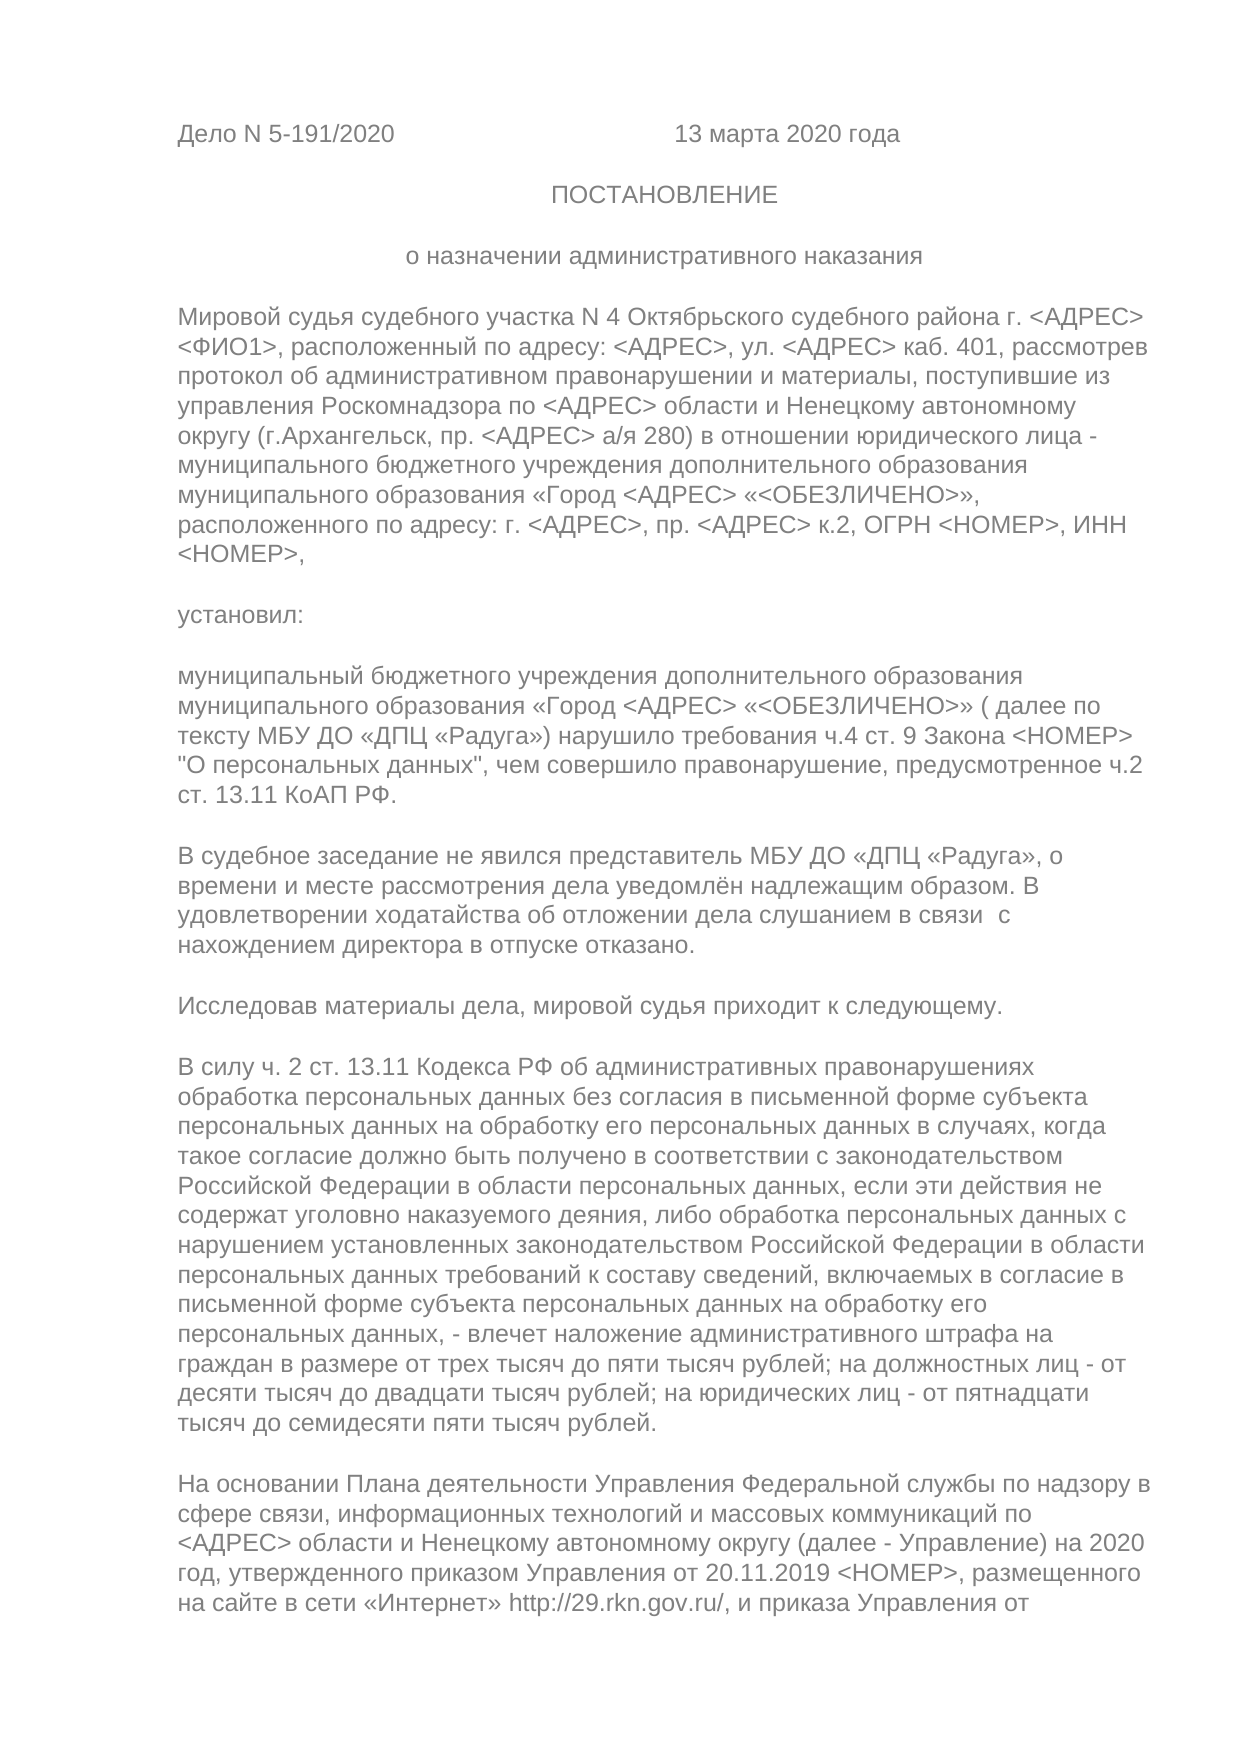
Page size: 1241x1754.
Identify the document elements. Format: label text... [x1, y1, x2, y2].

text о назначении административного наказания [177, 240, 1152, 270]
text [177, 1468, 1152, 1617]
text Мировой судья судебного участка N 4 Октябрьского судебного района г. <АДРЕС> <ФИО1>, расположенный по адресу: <АДРЕС>, ул. <АДРЕС> каб. 401, рассмотрев протокол об административном правонарушении и материалы, поступившие из управления Роскомнадзора по <АДРЕС> области и Ненецкому автономному округу (г.Архангельск, пр. <АДРЕС> а/я 280) в отношении юридического лица - муниципального бюджетного учреждения дополнительного образования муниципального образования «Город <АДРЕС> «<ОБЕЗЛИЧЕНО>», расположенного по адресу: г. <АДРЕС>, пр. <АДРЕС> к.2, ОГРН <НОМЕР>, ИНН <НОМЕР>, [177, 301, 1152, 568]
text Исследовав материалы дела, мировой судья приходит к следующему. [177, 990, 1152, 1020]
text В судебное заседание не явился представитель МБУ ДО «ДПЦ «Радуга», о времени и месте рассмотрения дела уведомлён надлежащим образом. В удовлетворении ходатайства об отложении дела слушанием в связи с нахождением директора в отпуске отказано. [177, 840, 1152, 959]
text муниципальный бюджетного учреждения дополнительного образования муниципального образования «Город <АДРЕС> «<ОБЕЗЛИЧЕНО>» ( далее по тексту МБУ ДО «ДПЦ «Радуга») нарушило требования ч.4 ст. 9 Закона <НОМЕР> "О персональных данных", чем совершило правонарушение, предусмотренное ч.2 ст. 13.11 КоАП РФ. [177, 660, 1152, 809]
text ПОСТАНОВЛЕНИЕ [177, 179, 1152, 209]
text Дело N 5-191/2020 13 марта 2020 года [177, 118, 1152, 148]
text В силу ч. 2 ст. 13.11 Кодекса РФ об административных правонарушениях обработка персональных данных без согласия в письменной форме субъекта персональных данных на обработку его персональных данных в случаях, когда такое согласие должно быть получено в соответствии с законодательством Российской Федерации в области персональных данных, если эти действия не содержат уголовно наказуемого деяния, либо обработка персональных данных с нарушением установленных законодательством Российской Федерации в области персональных данных требований к составу сведений, включаемых в согласие в письменной форме субъекта персональных данных на обработку его персональных данных, - влечет наложение административного штрафа на граждан в размере от трех тысяч до пяти тысяч рублей; на должностных лиц - от десяти тысяч до двадцати тысяч рублей; на юридических лиц - от пятнадцати тысяч до семидесяти пяти тысяч рублей. [177, 1051, 1152, 1437]
text установил: [177, 599, 1152, 629]
